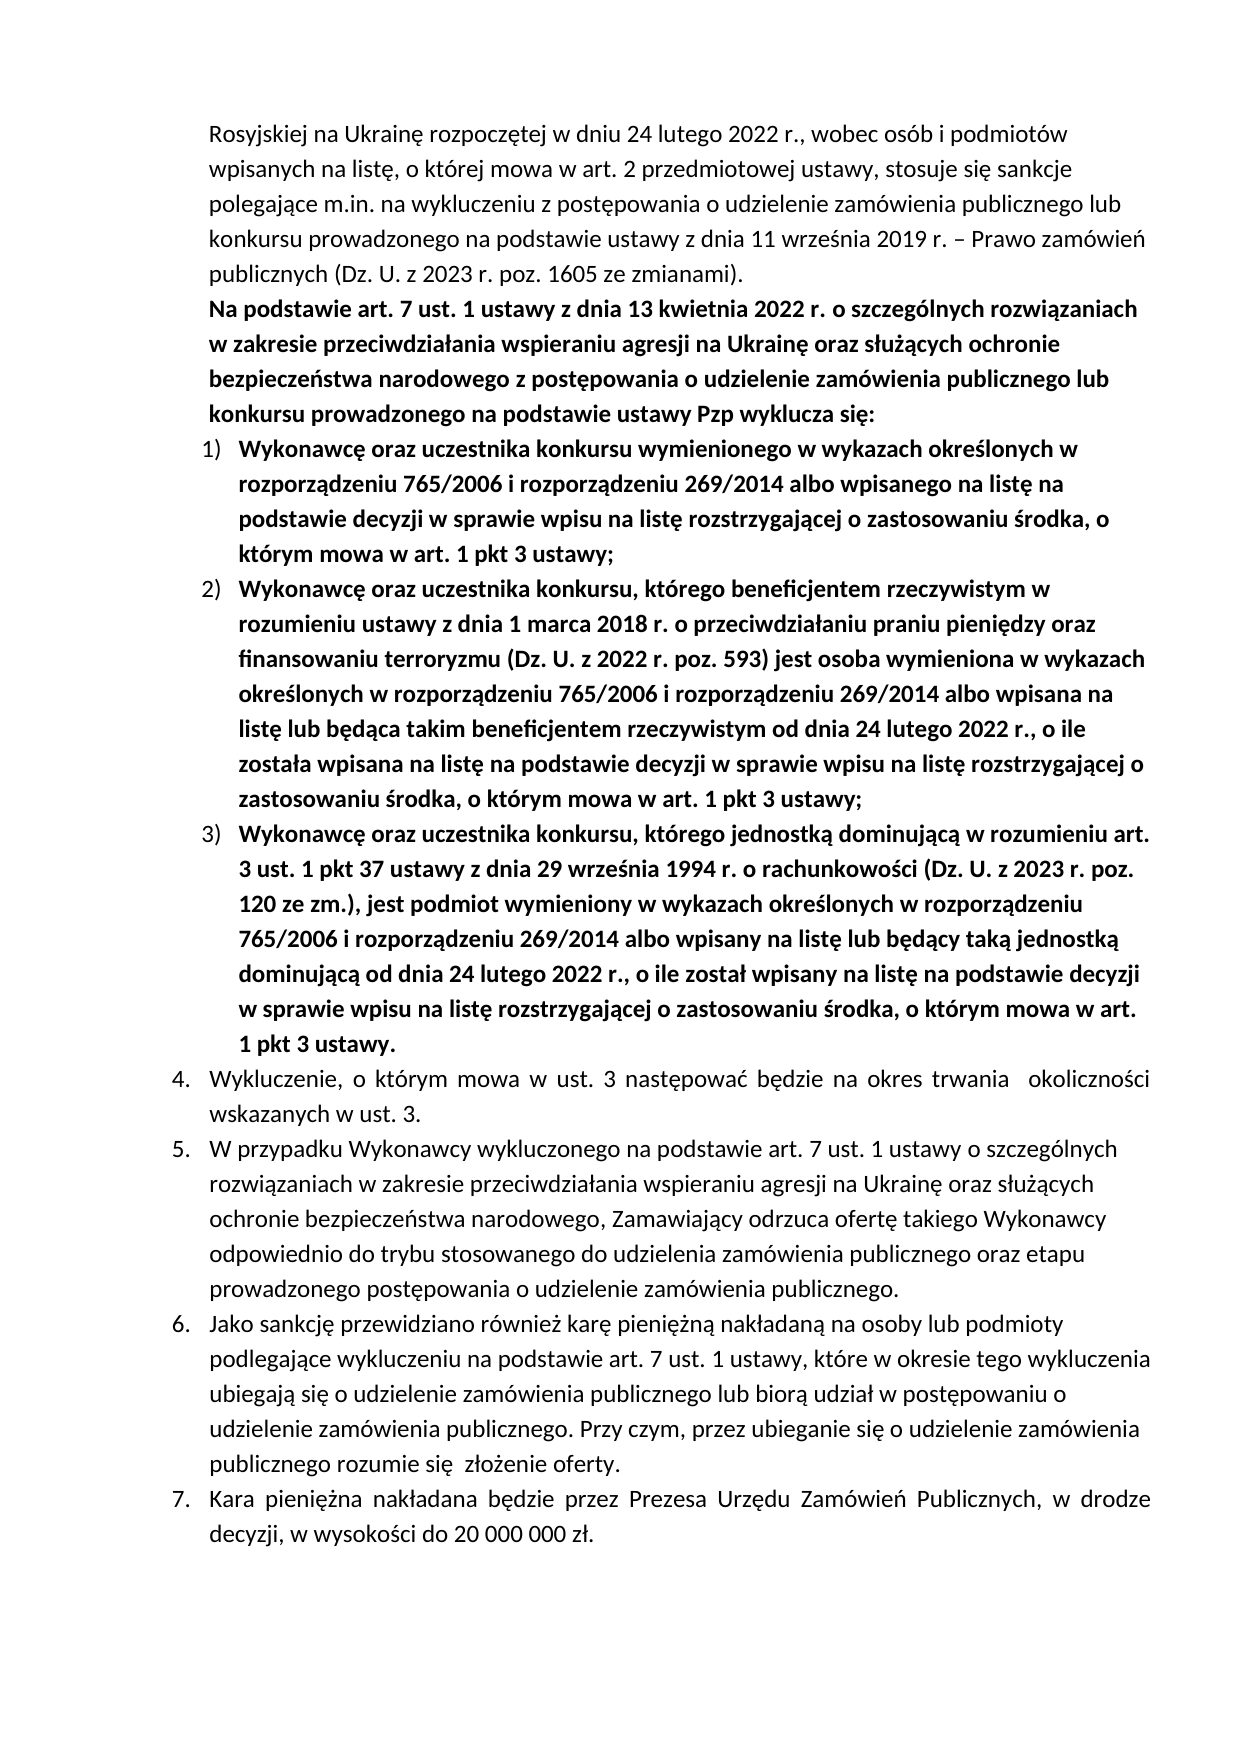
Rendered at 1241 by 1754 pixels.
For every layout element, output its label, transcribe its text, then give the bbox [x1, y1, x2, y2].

list Wykonawcę oraz uczestnika konkursu, którego beneficjentem rzeczywistym w rozumieniu ustawy z dnia 1 marca 2018 r. o przeciwdziałaniu praniu pieniędzy oraz finansowaniu terroryzmu (Dz. U. z 2022 r. poz. 593) jest osoba wymieniona w wykazach określonych w rozporządzeniu 765/2006 i rozporządzeniu 269/2014 albo wpisana na listę lub będąca takim beneficjentem rzeczywistym od dnia 24 lutego 2022 r., o ile została wpisana na listę na podstawie decyzji w sprawie wpisu na listę rozstrzygającej o zastosowaniu środka, o którym mowa w art. 1 pkt 3 ustawy; [201, 573, 1152, 814]
list Jako sankcję przewidziano również karę pieniężną nakładaną na osoby lub podmioty podlegające wykluczeniu na podstawie art. 7 ust. 1 ustawy, które w okresie tego wykluczenia ubiegają się o udzielenie zamówienia publicznego lub biorą udział w postępowaniu o udzielenie zamówienia publicznego. Przy czym, przez ubieganie się o udzielenie zamówienia publicznego rozumie się złożenie oferty. [172, 1308, 1152, 1479]
list Wykonawcę oraz uczestnika konkursu wymienionego w wykazach określonych w rozporządzeniu 765/2006 i rozporządzeniu 269/2014 albo wpisanego na listę na podstawie decyzji w sprawie wpisu na listę rozstrzygającej o zastosowaniu środka, o którym mowa w art. 1 pkt 3 ustawy; [201, 433, 1152, 569]
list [172, 118, 1152, 289]
list Wykluczenie, o którym mowa w ust. 3 następować będzie na okres trwania okoliczności wskazanych w ust. 3. [172, 1063, 1152, 1129]
list Kara pieniężna nakładana będzie przez Prezesa Urzędu Zamówień Publicznych, w drodze decyzji, w wysokości do 20 000 000 zł. [172, 1483, 1152, 1549]
list W przypadku Wykonawcy wykluczonego na podstawie art. 7 ust. 1 ustawy o szczególnych rozwiązaniach w zakresie przeciwdziałania wspieraniu agresji na Ukrainę oraz służących ochronie bezpieczeństwa narodowego, Zamawiający odrzuca ofertę takiego Wykonawcy odpowiednio do trybu stosowanego do udzielenia zamówienia publicznego oraz etapu prowadzonego postępowania o udzielenie zamówienia publicznego. [172, 1133, 1152, 1304]
list Wykonawcę oraz uczestnika konkursu, którego jednostką dominującą w rozumieniu art. 3 ust. 1 pkt 37 ustawy z dnia 29 września 1994 r. o rachunkowości (Dz. U. z 2023 r. poz. 120 ze zm.), jest podmiot wymieniony w wykazach określonych w rozporządzeniu 765/2006 i rozporządzeniu 269/2014 albo wpisany na listę lub będący taką jednostką dominującą od dnia 24 lutego 2022 r., o ile został wpisany na listę na podstawie decyzji w sprawie wpisu na listę rozstrzygającej o zastosowaniu środka, o którym mowa w art. 1 pkt 3 ustawy. [201, 818, 1152, 1059]
list Na podstawie art. 7 ust. 1 ustawy z dnia 13 kwietnia 2022 r. o szczególnych rozwiązaniach w zakresie przeciwdziałania wspieraniu agresji na Ukrainę oraz służących ochronie bezpieczeństwa narodowego z postępowania o udzielenie zamówienia publicznego lub konkursu prowadzonego na podstawie ustawy Pzp wyklucza się: [209, 293, 1152, 429]
